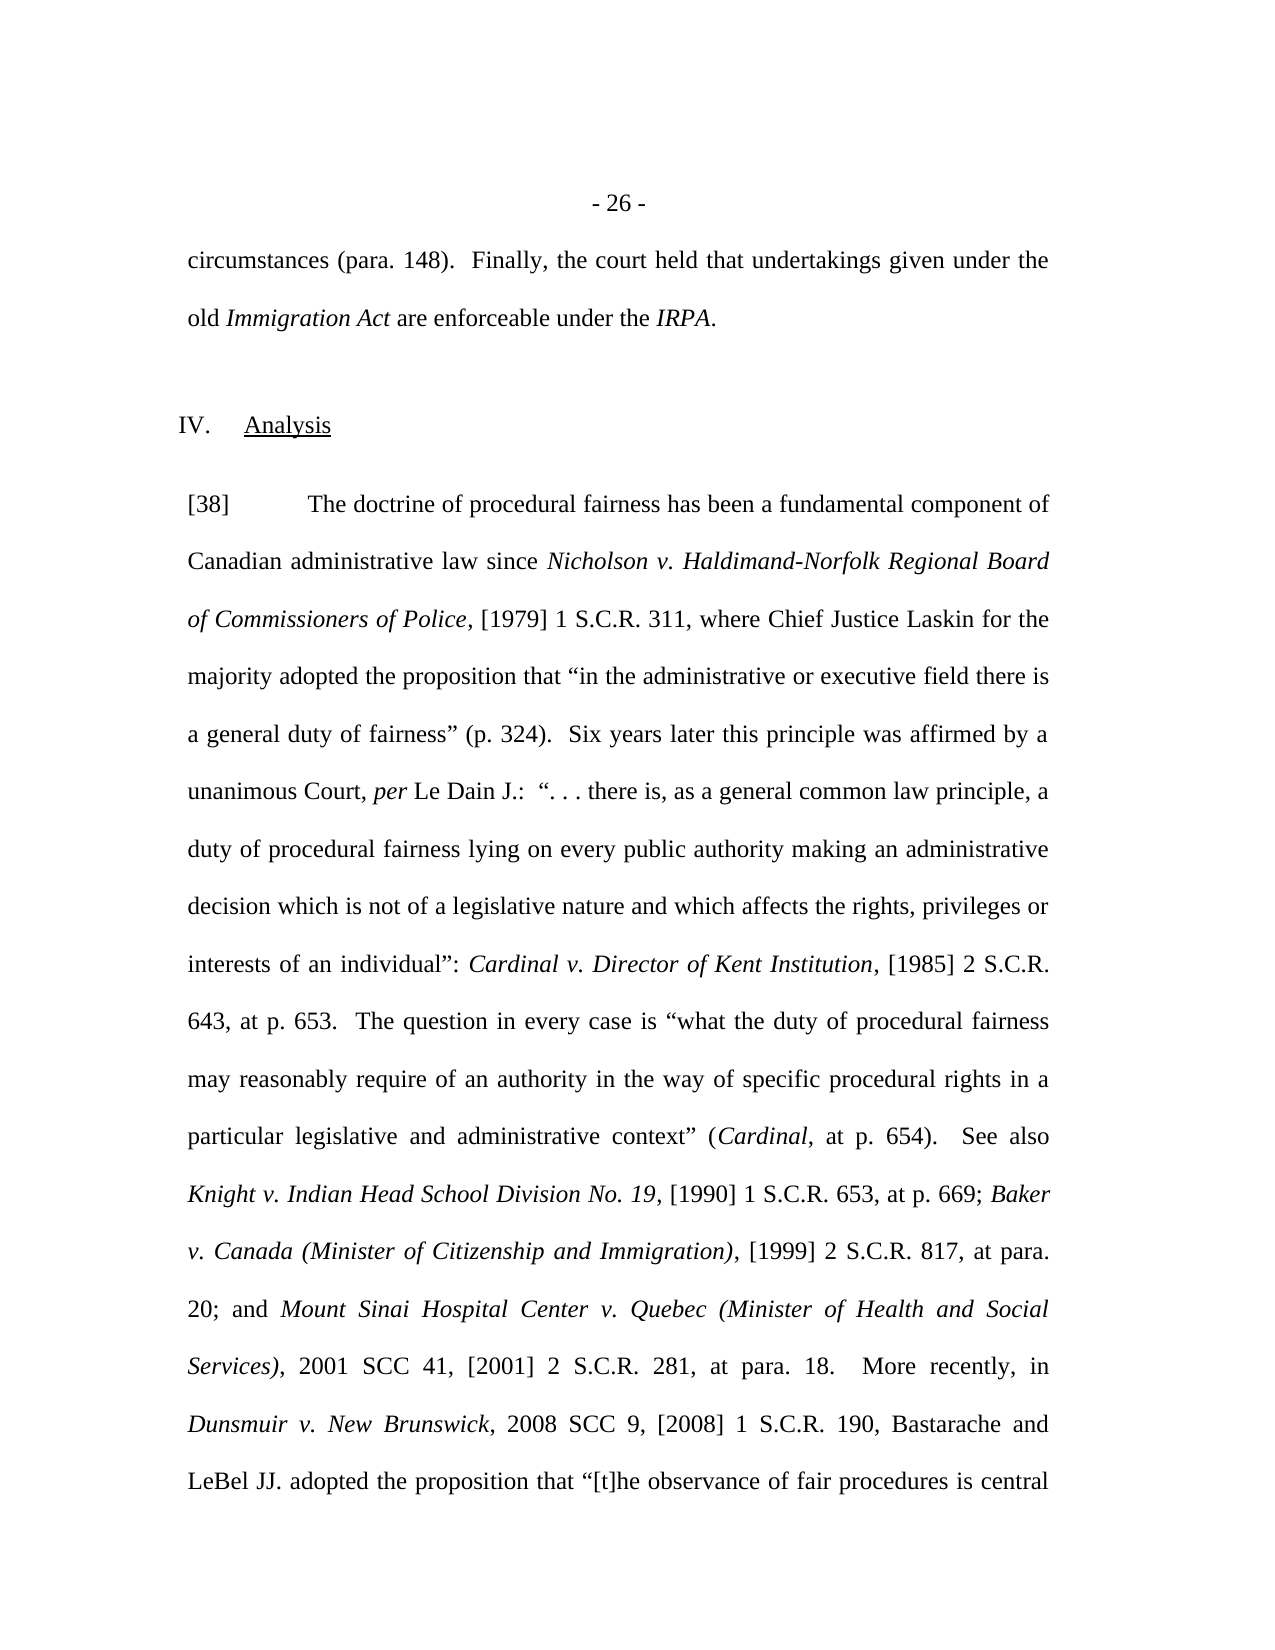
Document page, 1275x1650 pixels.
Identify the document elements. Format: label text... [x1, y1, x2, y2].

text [187, 245, 1050, 331]
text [187, 489, 1050, 1495]
title IV. Analysis [178, 410, 1050, 439]
